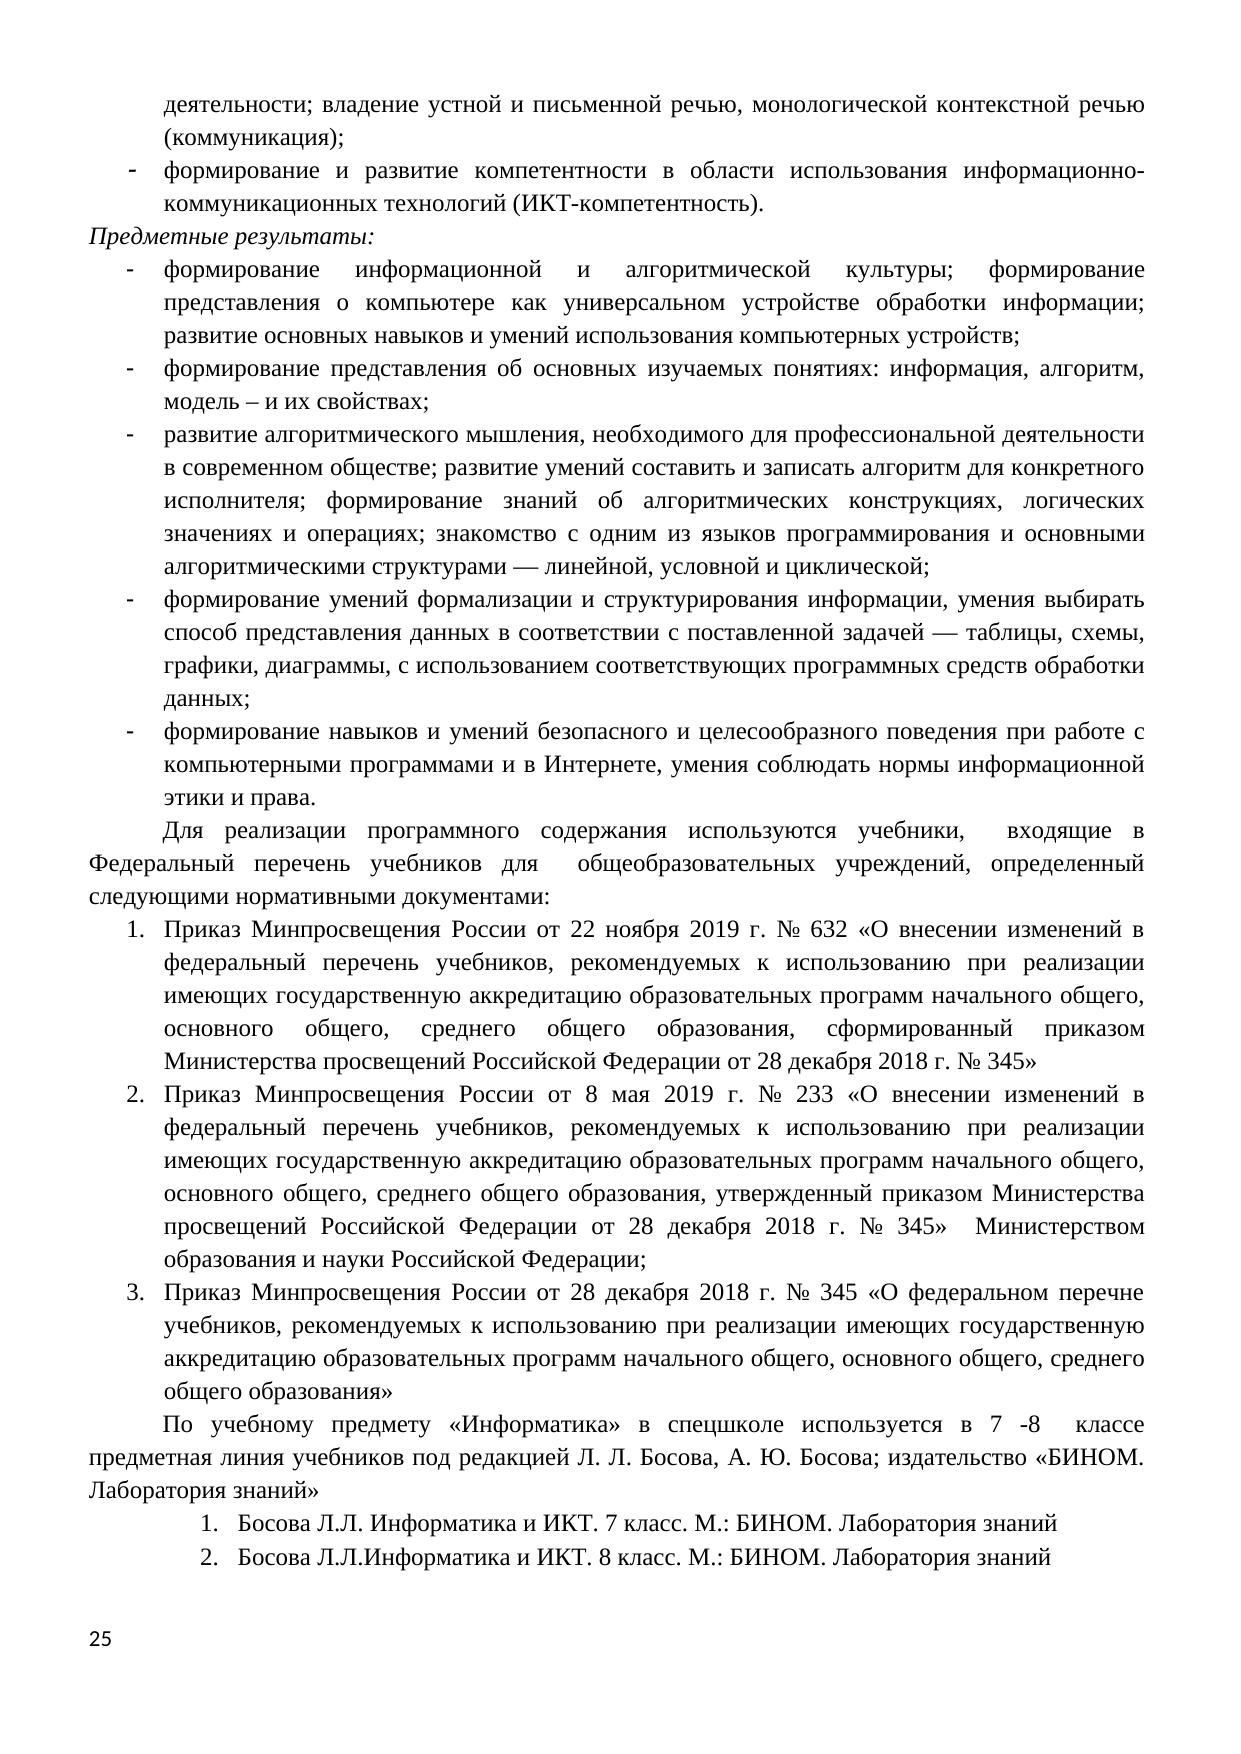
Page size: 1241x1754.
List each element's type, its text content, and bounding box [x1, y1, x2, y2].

text Для реализации программного содержания используются учебники, входящие в Федеральный перечень учебников для общеобразовательных учреждений, определенный следующими нормативными документами: [89, 815, 1146, 910]
text Предметные результаты: [89, 221, 1146, 249]
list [126, 89, 1146, 150]
list формирование информационной и алгоритмической культуры; формирование представления о компьютере как универсальном устройстве обработки информации; развитие основных навыков и умений использования компьютерных устройств; [126, 254, 1146, 348]
text По учебному предмету «Информатика» в спецшколе используется в 7 -8 классе предметная линия учебников под редакцией Л. Л. Босова, А. Ю. Босова; издательство «БИНОМ. Лаборатория знаний» [89, 1409, 1146, 1504]
list формирование представления об основных изучаемых понятиях: информация, алгоритм, модель – и их свойствах; [126, 353, 1146, 414]
list формирование умений формализации и структурирования информации, умения выбирать способ представления данных в соответствии с поставленной задачей — таблицы, схемы, графики, диаграммы, с использованием соответствующих программных средств обработки данных; [126, 584, 1146, 712]
list формирование и развитие компетентности в области использования информационно-коммуникационных технологий (ИКТ-компетентность). [126, 155, 1146, 216]
list развитие алгоритмического мышления, необходимого для профессиональной деятельности в современном обществе; развитие умений составить и записать алгоритм для конкретного исполнителя; формирование знаний об алгоритмических конструкциях, логических значениях и операциях; знакомство с одним из языков программирования и основными алгоритмическими структурами — линейной, условной и циклической; [126, 419, 1146, 580]
list Босова Л.Л. Информатика и ИКТ. 7 класс. М.: БИНОМ. Лаборатория знаний [200, 1508, 1146, 1537]
list Приказ Минпросвещения России от 28 декабря 2018 г. № 345 «О федеральном перечне учебников, рекомендуемых к использованию при реализации имеющих государственную аккредитацию образовательных программ начального общего, основного общего, среднего общего образования» [126, 1277, 1146, 1405]
list формирование навыков и умений безопасного и целесообразного поведения при работе с компьютерными программами и в Интернете, умения соблюдать нормы информационной этики и права. [126, 716, 1146, 811]
list Приказ Минпросвещения России от 8 мая 2019 г. № 233 «О внесении изменений в федеральный перечень учебников, рекомендуемых к использованию при реализации имеющих государственную аккредитацию образовательных программ начального общего, основного общего, среднего общего образования, утвержденный приказом Министерства просвещений Российской Федерации от 28 декабря 2018 г. № 345» Министерством образования и науки Российской Федерации; [126, 1079, 1146, 1273]
list Босова Л.Л.Информатика и ИКТ. 8 класс. М.: БИНОМ. Лаборатория знаний [200, 1542, 1146, 1570]
list Приказ Минпросвещения России от 22 ноября 2019 г. № 632 «О внесении изменений в федеральный перечень учебников, рекомендуемых к использованию при реализации имеющих государственную аккредитацию образовательных программ начального общего, основного общего, среднего общего образования, сформированный приказом Министерства просвещений Российской Федерации от 28 декабря 2018 г. № 345» [126, 914, 1146, 1075]
